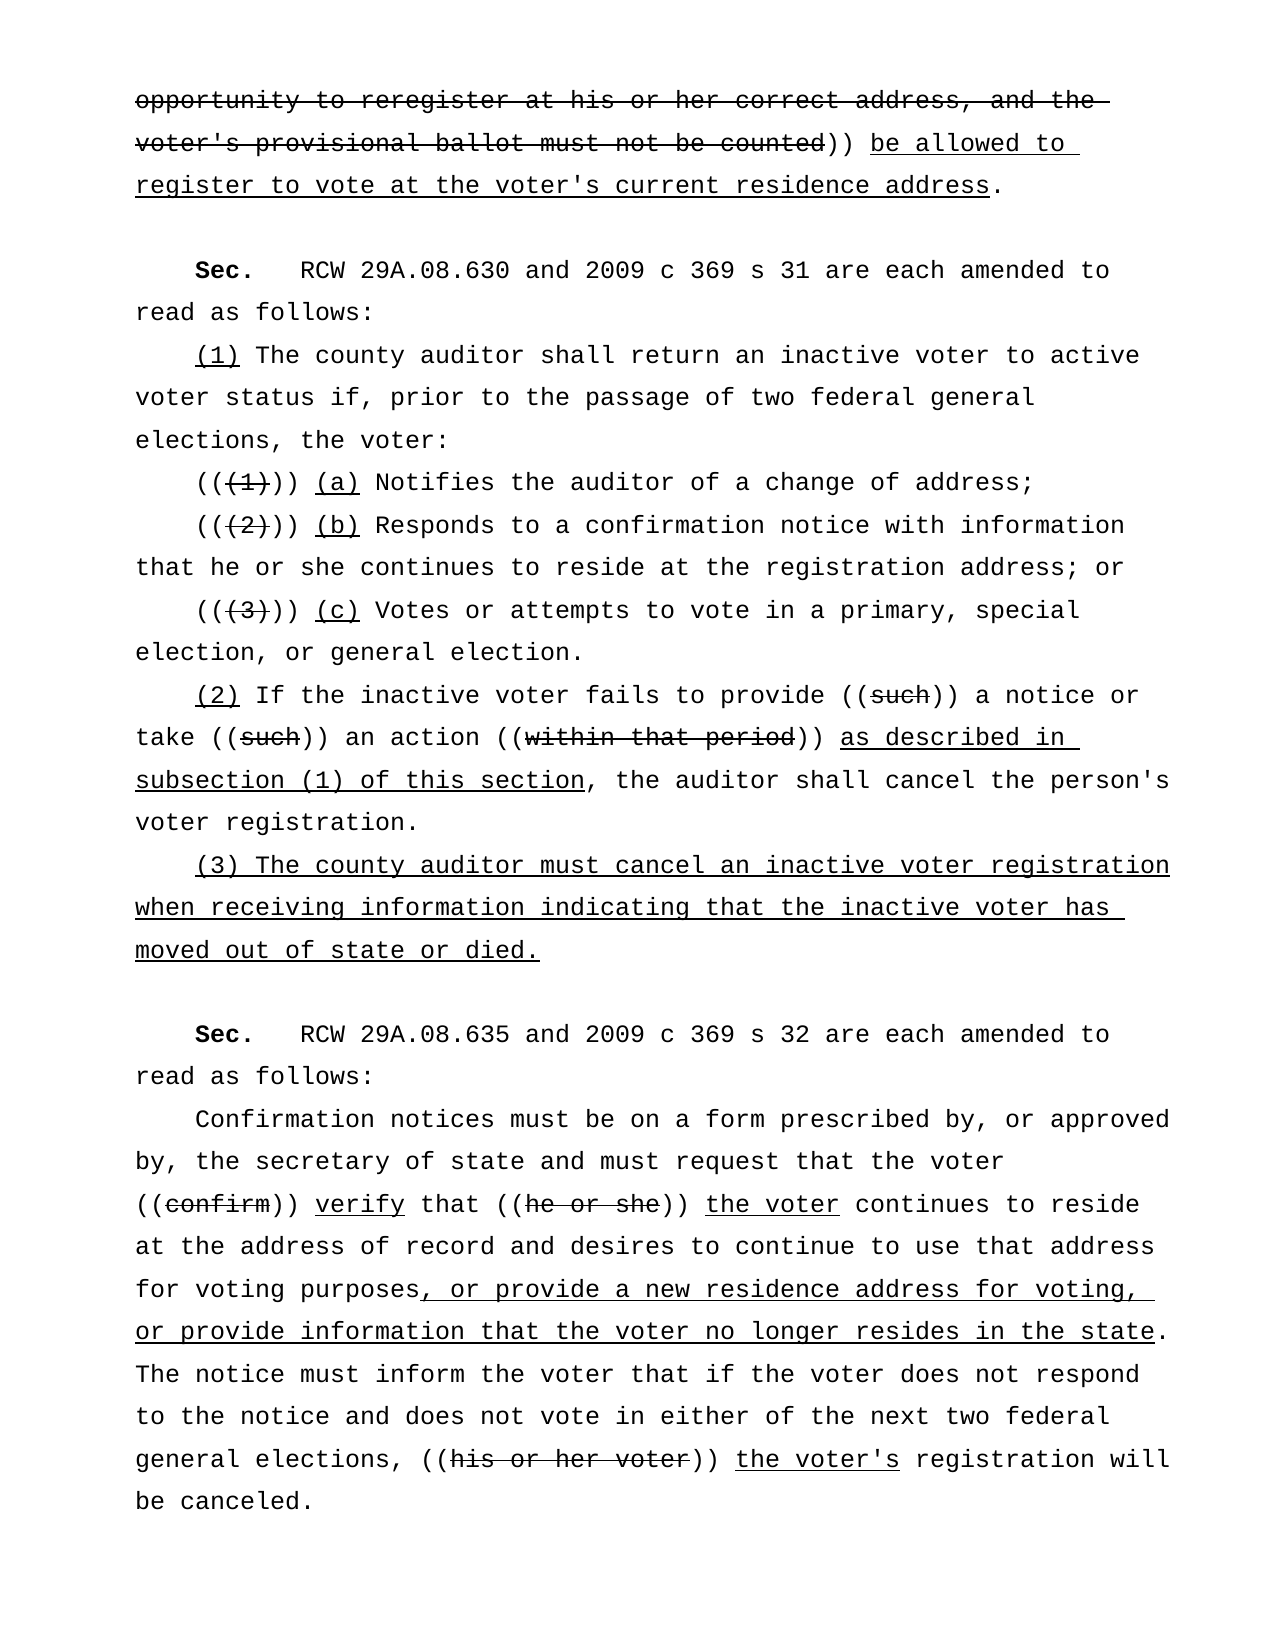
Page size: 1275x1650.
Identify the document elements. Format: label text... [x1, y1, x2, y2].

text (3) The county auditor must cancel an inactive voter registration when receiving information indicating that the inactive voter has moved out of state or died. [135, 839, 1170, 967]
text (1) The county auditor shall return an inactive voter to active voter status if, prior to the passage of two federal general elections, the voter: [135, 329, 1170, 457]
text (((3))) (c) Votes or attempts to vote in a primary, special election, or general election. [135, 584, 1170, 669]
text (((1))) (a) Notifies the auditor of a change of address; [135, 457, 1170, 499]
text Sec. RCW 29A.08.630 and 2009 c 369 s 31 are each amended to read as follows: [135, 244, 1170, 329]
text Sec. RCW 29A.08.635 and 2009 c 369 s 32 are each amended to read as follows: [135, 1008, 1170, 1093]
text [135, 75, 1170, 202]
text (2) If the inactive voter fails to provide ((such)) a notice or take ((such)) an action ((within that period)) as described in subsection (1) of this section, the auditor shall cancel the person's voter registration. [135, 669, 1170, 839]
text Confirmation notices must be on a form prescribed by, or approved by, the secretary of state and must request that the voter ((confirm)) verify that ((he or she)) the voter continues to reside at the address of record and desires to continue to use that address for voting purposes, or provide a new residence address for voting, or provide information that the voter no longer resides in the state. The notice must inform the voter that if the voter does not respond to the notice and does not vote in either of the next two federal general elections, ((his or her voter)) the voter's registration will be canceled. [135, 1093, 1170, 1518]
text (((2))) (b) Responds to a confirmation notice with information that he or she continues to reside at the registration address; or [135, 499, 1170, 584]
